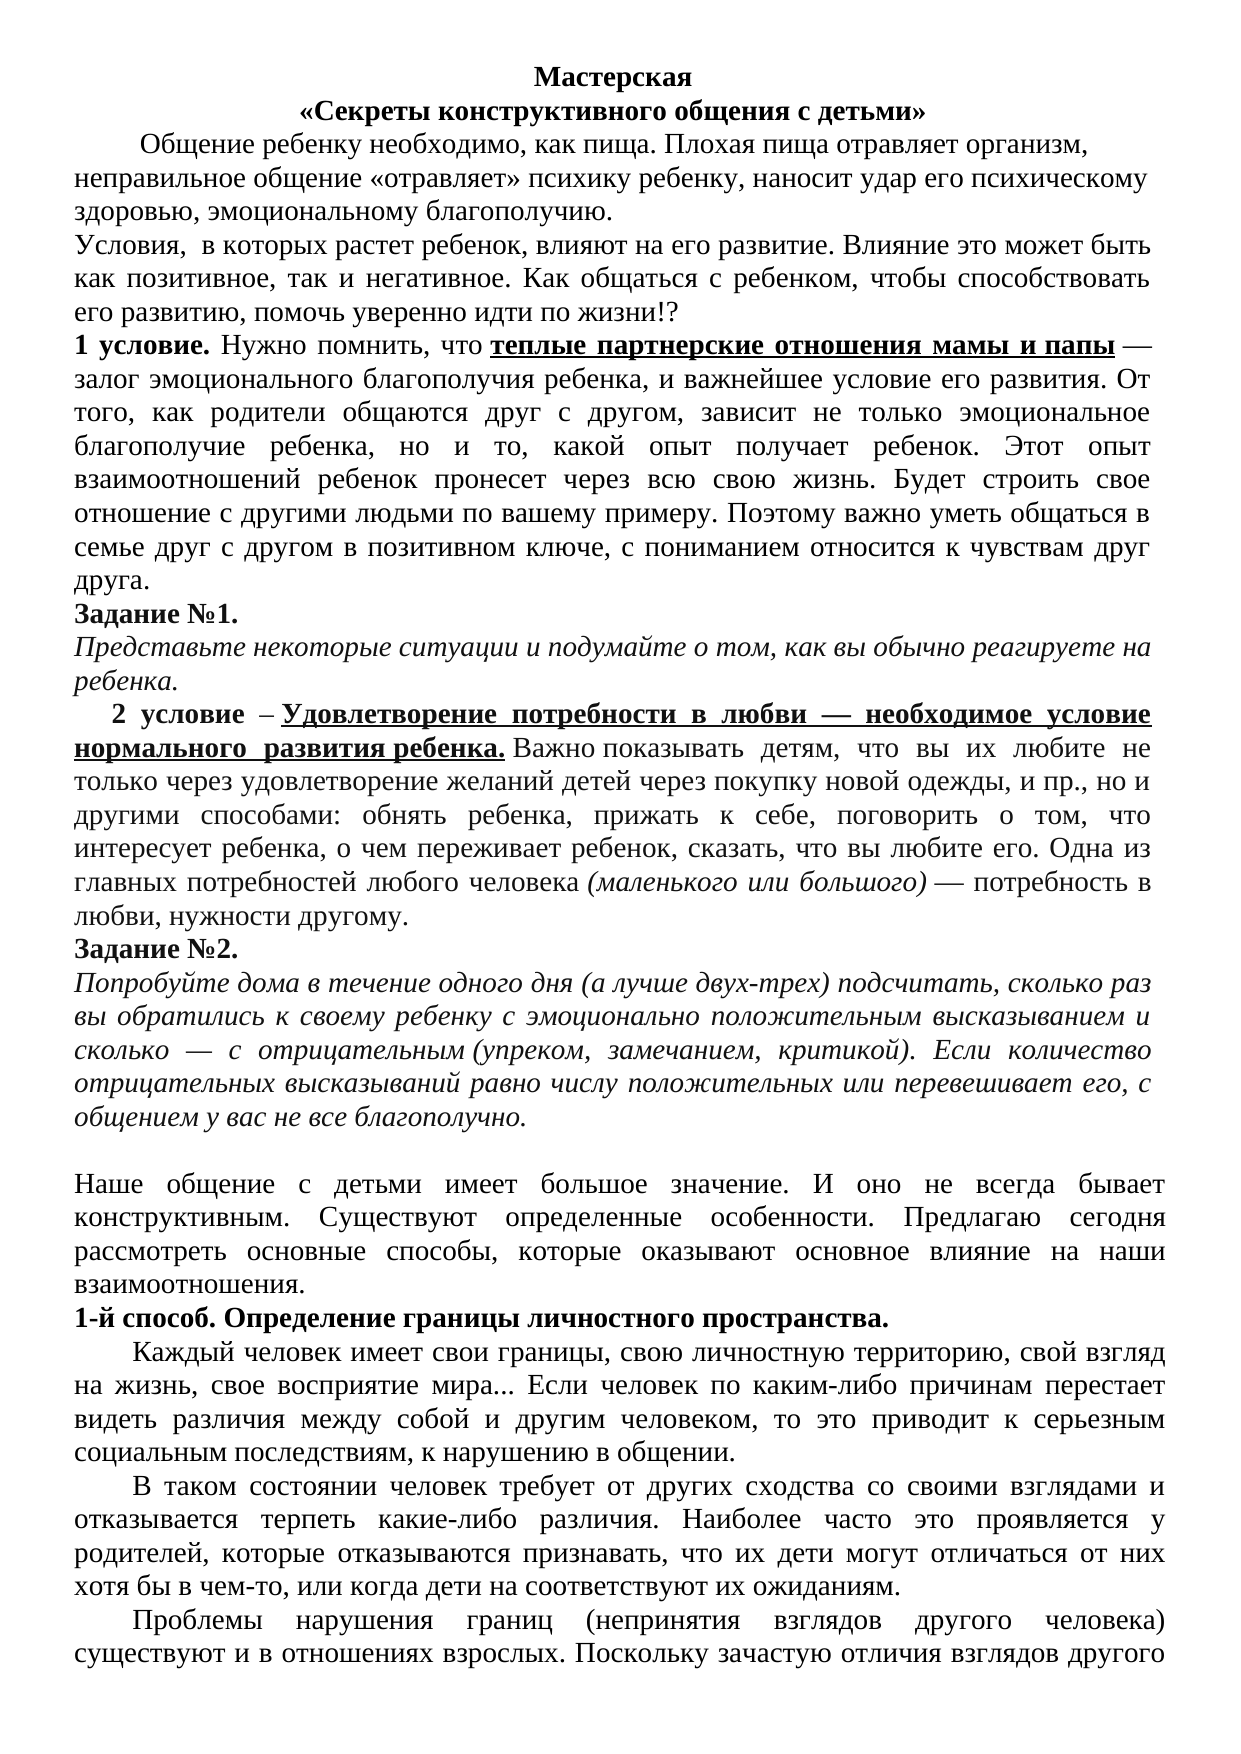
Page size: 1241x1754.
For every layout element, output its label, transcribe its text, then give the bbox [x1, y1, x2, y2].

text 1 условие. Нужно помнить, что теплые партнерские отношения мамы и папы — залог эмоционального благополучия ребенка, и важнейшее условие его развития. От того, как родители общаются друг с другом, зависит не только эмоциональное благополучие ребенка, но и то, какой опыт получает ребенок. Этот опыт взаимоотношений ребенок пронесет через всю свою жизнь. Будет строить свое отношение с другими людьми по вашему примеру. Поэтому важно уметь общаться в семье друг с другом в позитивном ключе, с пониманием относится к чувствам друг друга. [74, 327, 1152, 596]
text Общение ребенку необходимо, как пища. Плохая пища отравляет организм, неправильное общение «отравляет» психику ребенку, наносит удар его психическому здоровью, эмоциональному благополучию. [74, 126, 1152, 227]
text Попробуйте дома в течение одного дня (а лучше двух-трех) подсчитать, сколько раз вы обратились к своему ребенку с эмоционально положительным высказыванием и сколько — с отрицательным (упреком, замечанием, критикой). Если количество отрицательных высказываний равно числу положительных или перевешивает его, с общением у вас не все благополучно. [74, 965, 1152, 1132]
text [74, 1602, 1167, 1669]
text Наше общение с детьми имеет большое значение. И оно не всегда бывает конструктивным. Существуют определенные особенности. Предлагаю сегодня рассмотреть основные способы, которые оказывают основное влияние на наши взаимоотношения. [74, 1166, 1167, 1300]
text Задание №1. [74, 596, 1152, 629]
text Задание №2. [74, 931, 1152, 965]
text Представьте некоторые ситуации и подумайте о том, как вы обычно реагируете на ребенка. [74, 629, 1152, 696]
text 1-й способ. Определение границы личностного пространства. [74, 1300, 1167, 1334]
text 2 условие – Удовлетворение потребности в любви — необходимое условие нормального развития ребенка. Важно показывать детям, что вы их любите не только через удовлетворение желаний детей через покупку новой одежды, и пр., но и другими способами: обнять ребенка, прижать к себе, поговорить о том, что интересует ребенка, о чем переживает ребенок, сказать, что вы любите его. Одна из главных потребностей любого человека (маленького или большого) — потребность в любви, нужности другому. [74, 696, 1152, 931]
text В таком состоянии человек требует от других сходства со своими взглядами и отказывается терпеть какие-либо различия. Наиболее часто это проявляется у родителей, которые отказываются признавать, что их дети могут отличаться от них хотя бы в чем-то, или когда дети на соответствуют их ожиданиям. [74, 1468, 1167, 1602]
text Мастерская [74, 59, 1152, 93]
text «Секреты конструктивного общения с детьми» [89, 93, 1136, 126]
text Каждый человек имеет свои границы, свою личностную территорию, свой взгляд на жизнь, свое восприятие мира... Если человек по каким-либо причинам перестает видеть различия между собой и другим человеком, то это приводит к серьезным социальным последствиям, к нарушению в общении. [74, 1334, 1167, 1468]
text Условия, в которых растет ребенок, влияют на его развитие. Влияние это может быть как позитивное, так и негативное. Как общаться с ребенком, чтобы способствовать его развитию, помочь уверенно идти по жизни!? [74, 227, 1152, 327]
